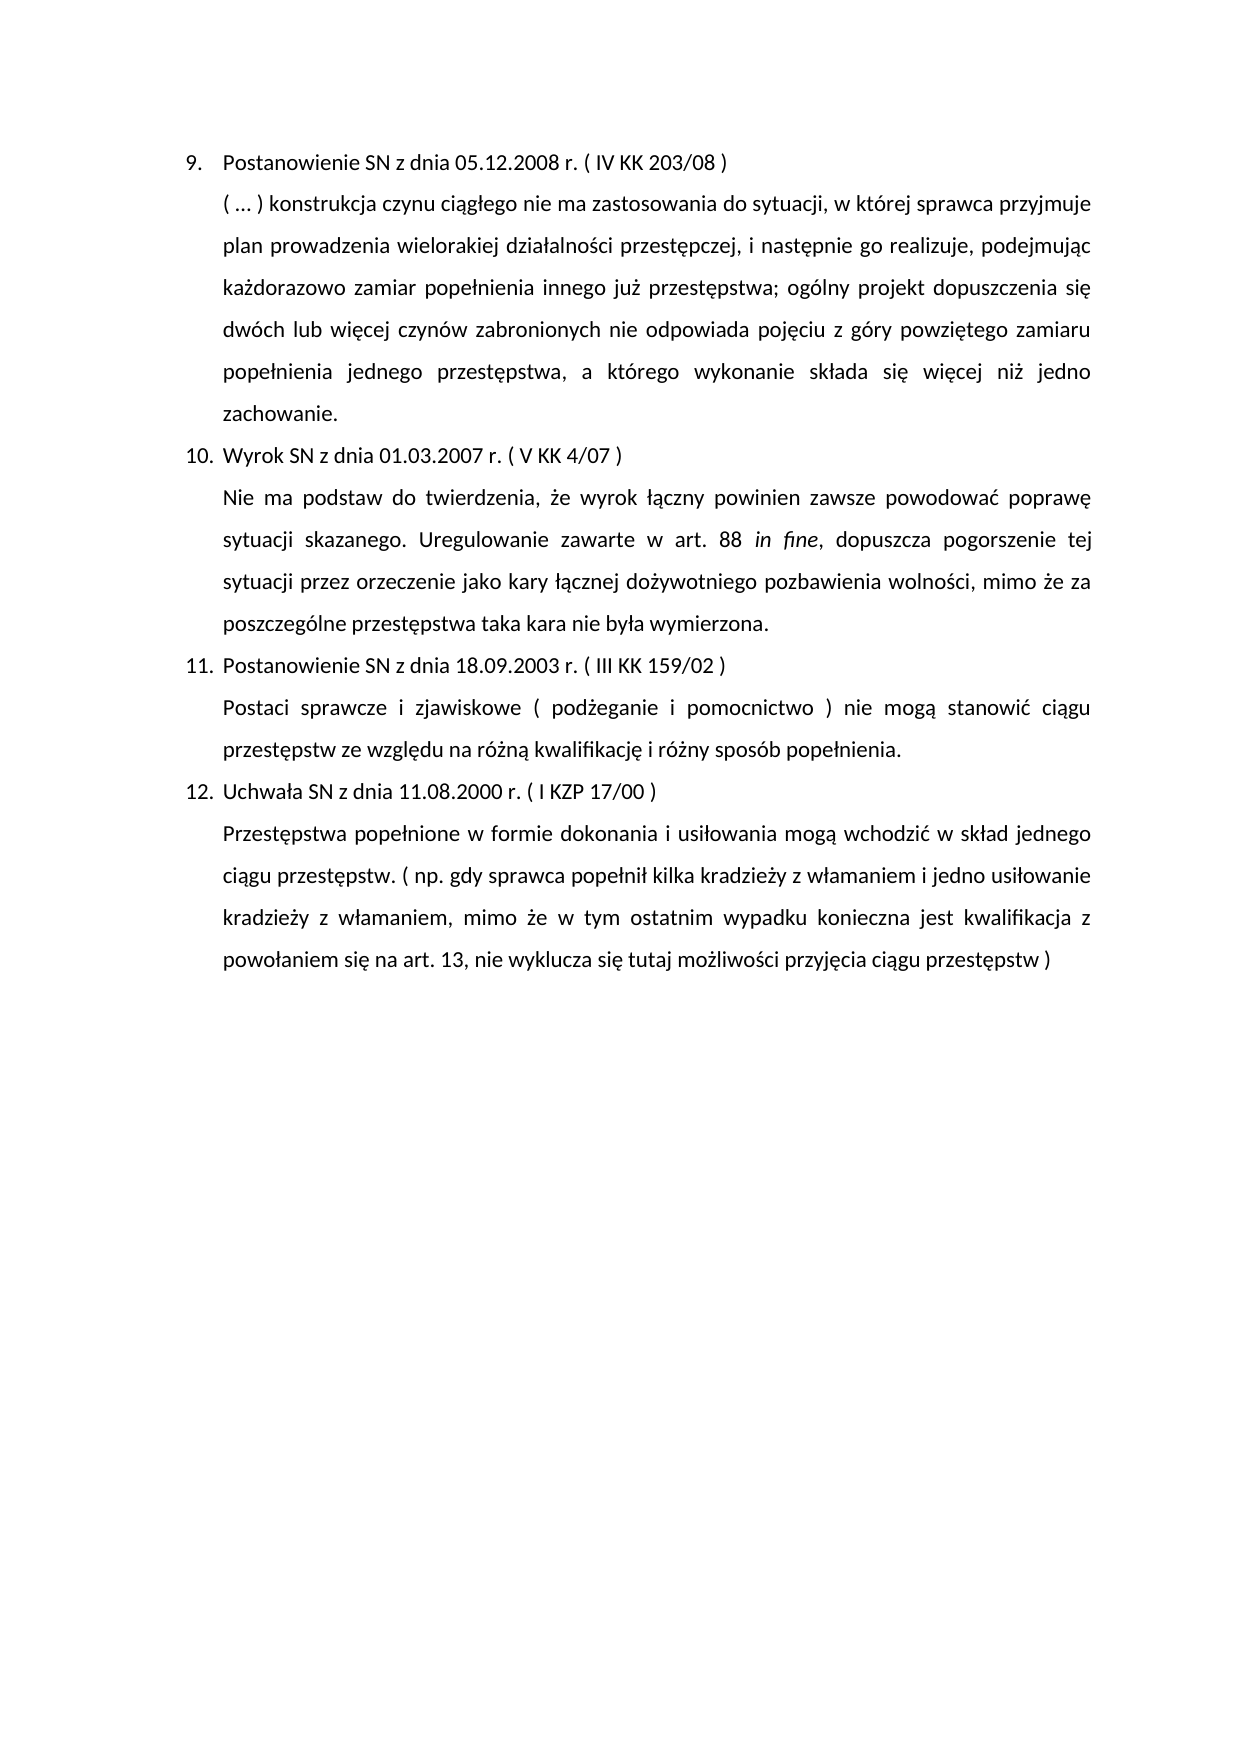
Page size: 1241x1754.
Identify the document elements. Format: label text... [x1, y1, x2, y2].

list Nie ma podstaw do twierdzenia, że wyrok łączny powinien zawsze powodować poprawę sytuacji skazanego. Uregulowanie zawarte w art. 88 in fine, dopuszcza pogorszenie tej sytuacji przez orzeczenie jako kary łącznej dożywotniego pozbawienia wolności, mimo że za poszczególne przestępstwa taka kara nie była wymierzona. [223, 483, 1093, 637]
list Wyrok SN z dnia 01.03.2007 r. ( V KK 4/07 ) [185, 441, 1093, 469]
list Uchwała SN z dnia 11.08.2000 r. ( I KZP 17/00 ) [185, 777, 1093, 805]
list Postanowienie SN z dnia 18.09.2003 r. ( III KK 159/02 ) [185, 651, 1093, 679]
list ( … ) konstrukcja czynu ciągłego nie ma zastosowania do sytuacji, w której sprawca przyjmuje plan prowadzenia wielorakiej działalności przestępczej, i następnie go realizuje, podejmując każdorazowo zamiar popełnienia innego już przestępstwa; ogólny projekt dopuszczenia się dwóch lub więcej czynów zabronionych nie odpowiada pojęciu z góry powziętego zamiaru popełnienia jednego przestępstwa, a którego wykonanie składa się więcej niż jedno zachowanie. [223, 189, 1093, 427]
list Postaci sprawcze i zjawiskowe ( podżeganie i pomocnictwo ) nie mogą stanowić ciągu przestępstw ze względu na różną kwalifikację i różny sposób popełnienia. [223, 693, 1093, 763]
list Postanowienie SN z dnia 05.12.2008 r. ( IV KK 203/08 ) [185, 148, 1093, 176]
list Przestępstwa popełnione w formie dokonania i usiłowania mogą wchodzić w skład jednego ciągu przestępstw. ( np. gdy sprawca popełnił kilka kradzieży z włamaniem i jedno usiłowanie kradzieży z włamaniem, mimo że w tym ostatnim wypadku konieczna jest kwalifikacja z powołaniem się na art. 13, nie wyklucza się tutaj możliwości przyjęcia ciągu przestępstw ) [223, 819, 1093, 973]
